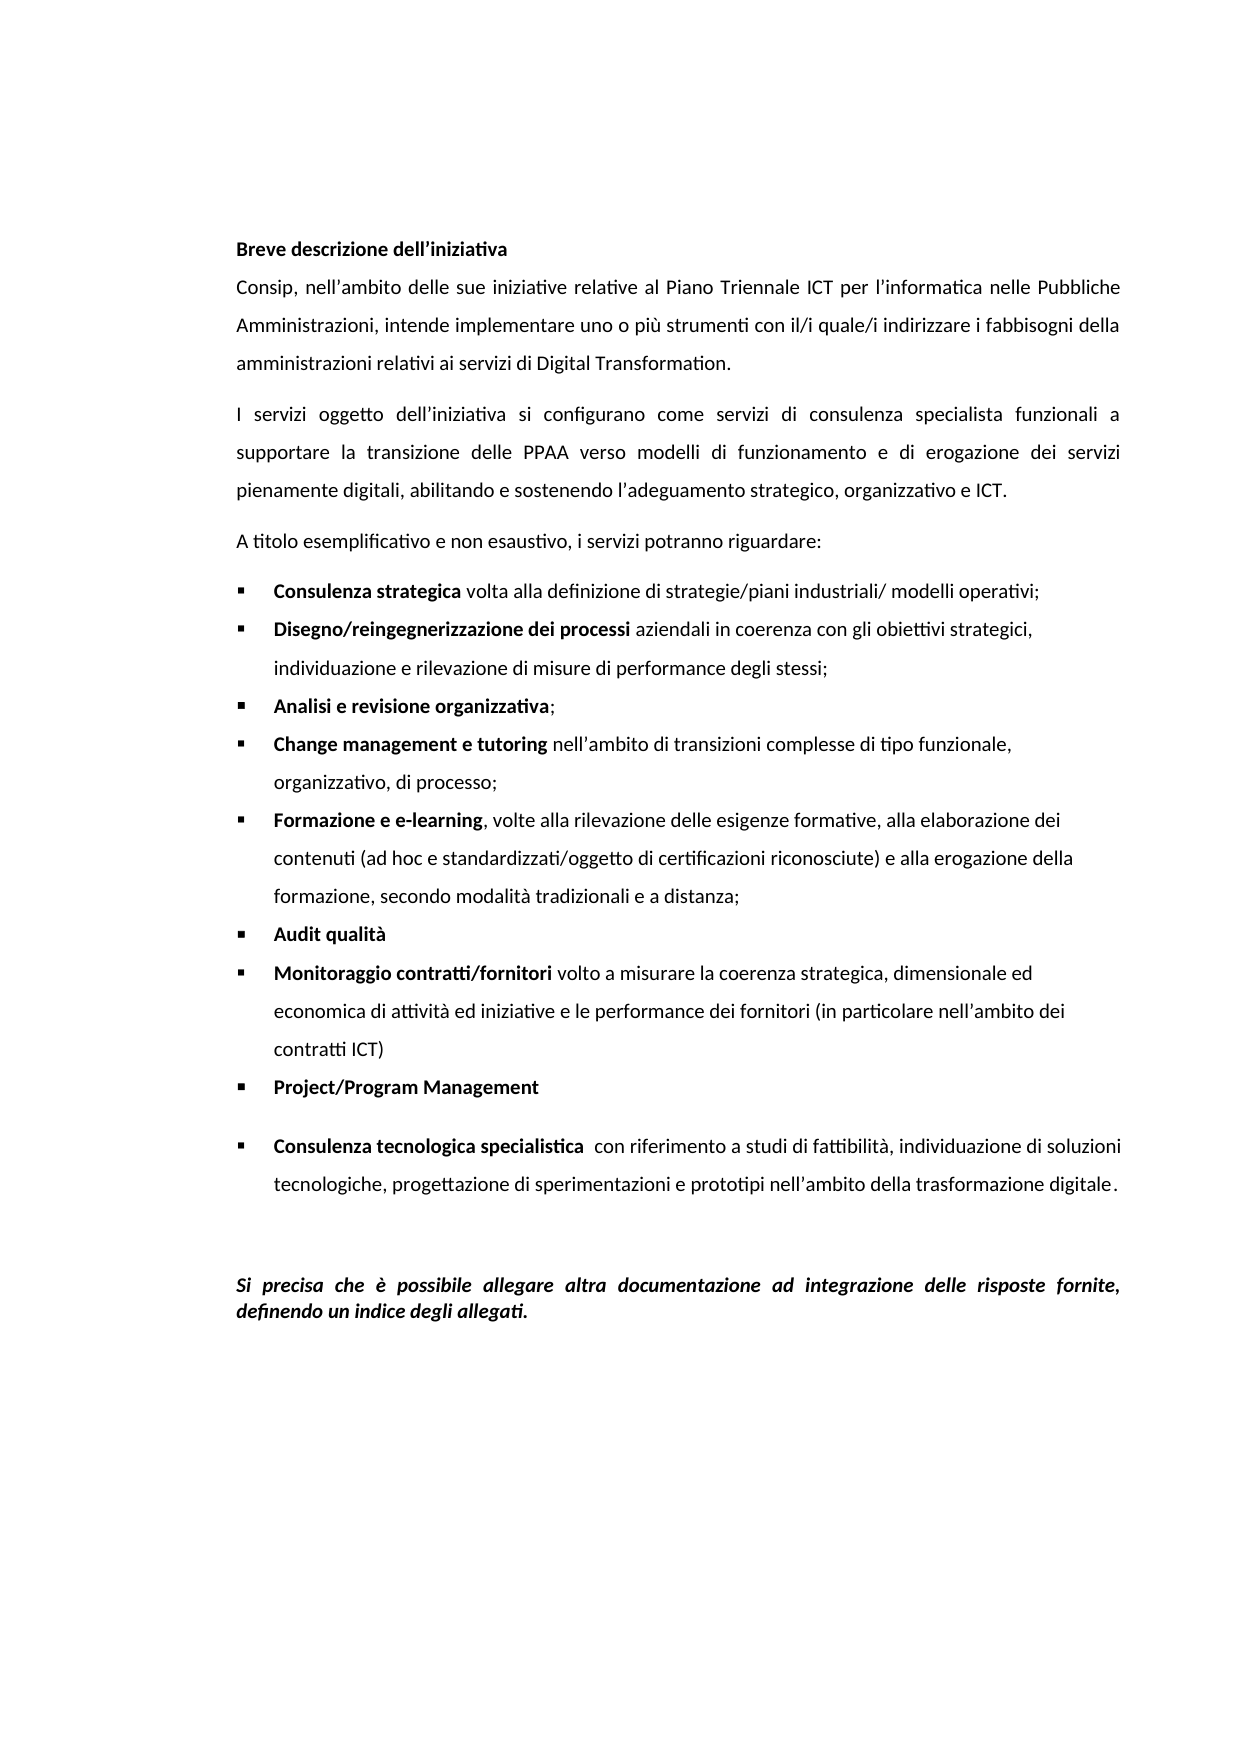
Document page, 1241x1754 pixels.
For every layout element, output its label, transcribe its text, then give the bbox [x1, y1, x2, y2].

list Change management e tutoring nell’ambito di transizioni complesse di tipo funzionale, organizzativo, di processo; [236, 731, 1122, 794]
subtitle Si precisa che è possibile allegare altra documentazione ad integrazione delle risposte fornite, definendo un indice degli allegati. [236, 1272, 1122, 1323]
subtitle Consip, nell’ambito delle sue iniziative relative al Piano Triennale ICT per l’informatica nelle Pubbliche Amministrazioni, intende implementare uno o più strumenti con il/i quale/i indirizzare i fabbisogni della amministrazioni relativi ai servizi di Digital Transformation. [236, 274, 1122, 376]
list Analisi e revisione organizzativa; [236, 693, 1122, 718]
list Audit qualità [236, 922, 1122, 947]
subtitle I servizi oggetto dell’iniziativa si configurano come servizi di consulenza specialista funzionali a supportare la transizione delle PPAA verso modelli di funzionamento e di erogazione dei servizi pienamente digitali, abilitando e sostenendo l’adeguamento strategico, organizzativo e ICT. [236, 401, 1122, 503]
list Project/Program Management [236, 1074, 1122, 1099]
list Consulenza strategica volta alla definizione di strategie/piani industriali/ modelli operativi; [236, 578, 1122, 604]
list Disegno/reingegnerizzazione dei processi aziendali in coerenza con gli obiettivi strategici, individuazione e rilevazione di misure di performance degli stessi; [236, 617, 1122, 680]
list Formazione e e-learning, volte alla rilevazione delle esigenze formative, alla elaborazione dei contenuti (ad hoc e standardizzati/oggetto di certificazioni riconosciute) e alla erogazione della formazione, secondo modalità tradizionali e a distanza; [236, 807, 1122, 909]
list Monitoraggio contratti/fornitori volto a misurare la coerenza strategica, dimensionale ed economica di attività ed iniziative e le performance dei fornitori (in particolare nell’ambito dei contratti ICT) [236, 960, 1122, 1061]
subtitle Breve descrizione dell’iniziativa [236, 236, 1122, 262]
subtitle A titolo esemplificativo e non esaustivo, i servizi potranno riguardare: [236, 528, 1122, 553]
subtitle Consulenza tecnologica specialistica con riferimento a studi di fattibilità, individuazione di soluzioni tecnologiche, progettazione di sperimentazioni e prototipi nell’ambito della trasformazione digitale. [236, 1133, 1122, 1197]
